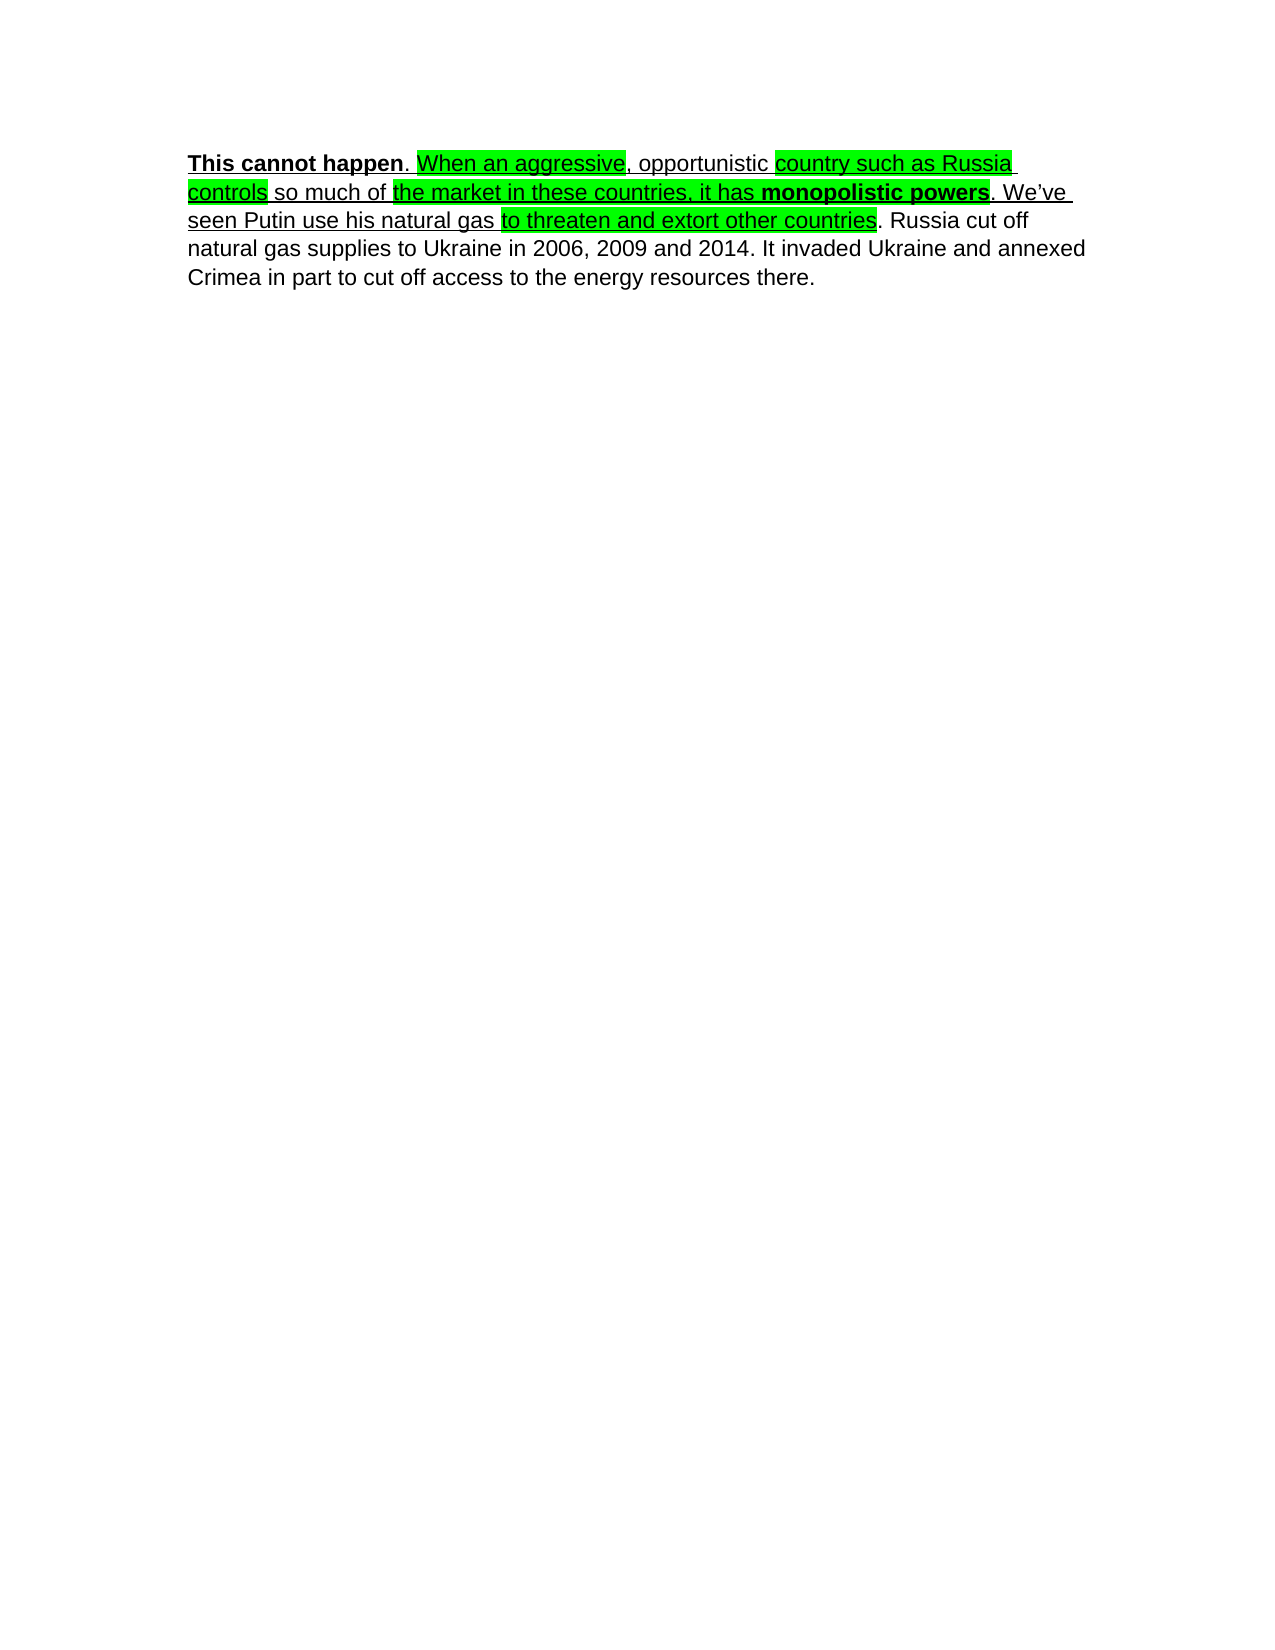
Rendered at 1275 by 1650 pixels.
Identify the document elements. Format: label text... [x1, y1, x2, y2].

text This cannot happen. When an aggressive, opportunistic country such as Russia controls so much of the market in these countries, it has monopolistic powers. We’ve seen Putin use his natural gas to threaten and extort other countries. Russia cut off natural gas supplies to Ukraine in 2006, 2009 and 2014. It invaded Ukraine and annexed Crimea in part to cut off access to the energy resources there. [187, 150, 1087, 290]
